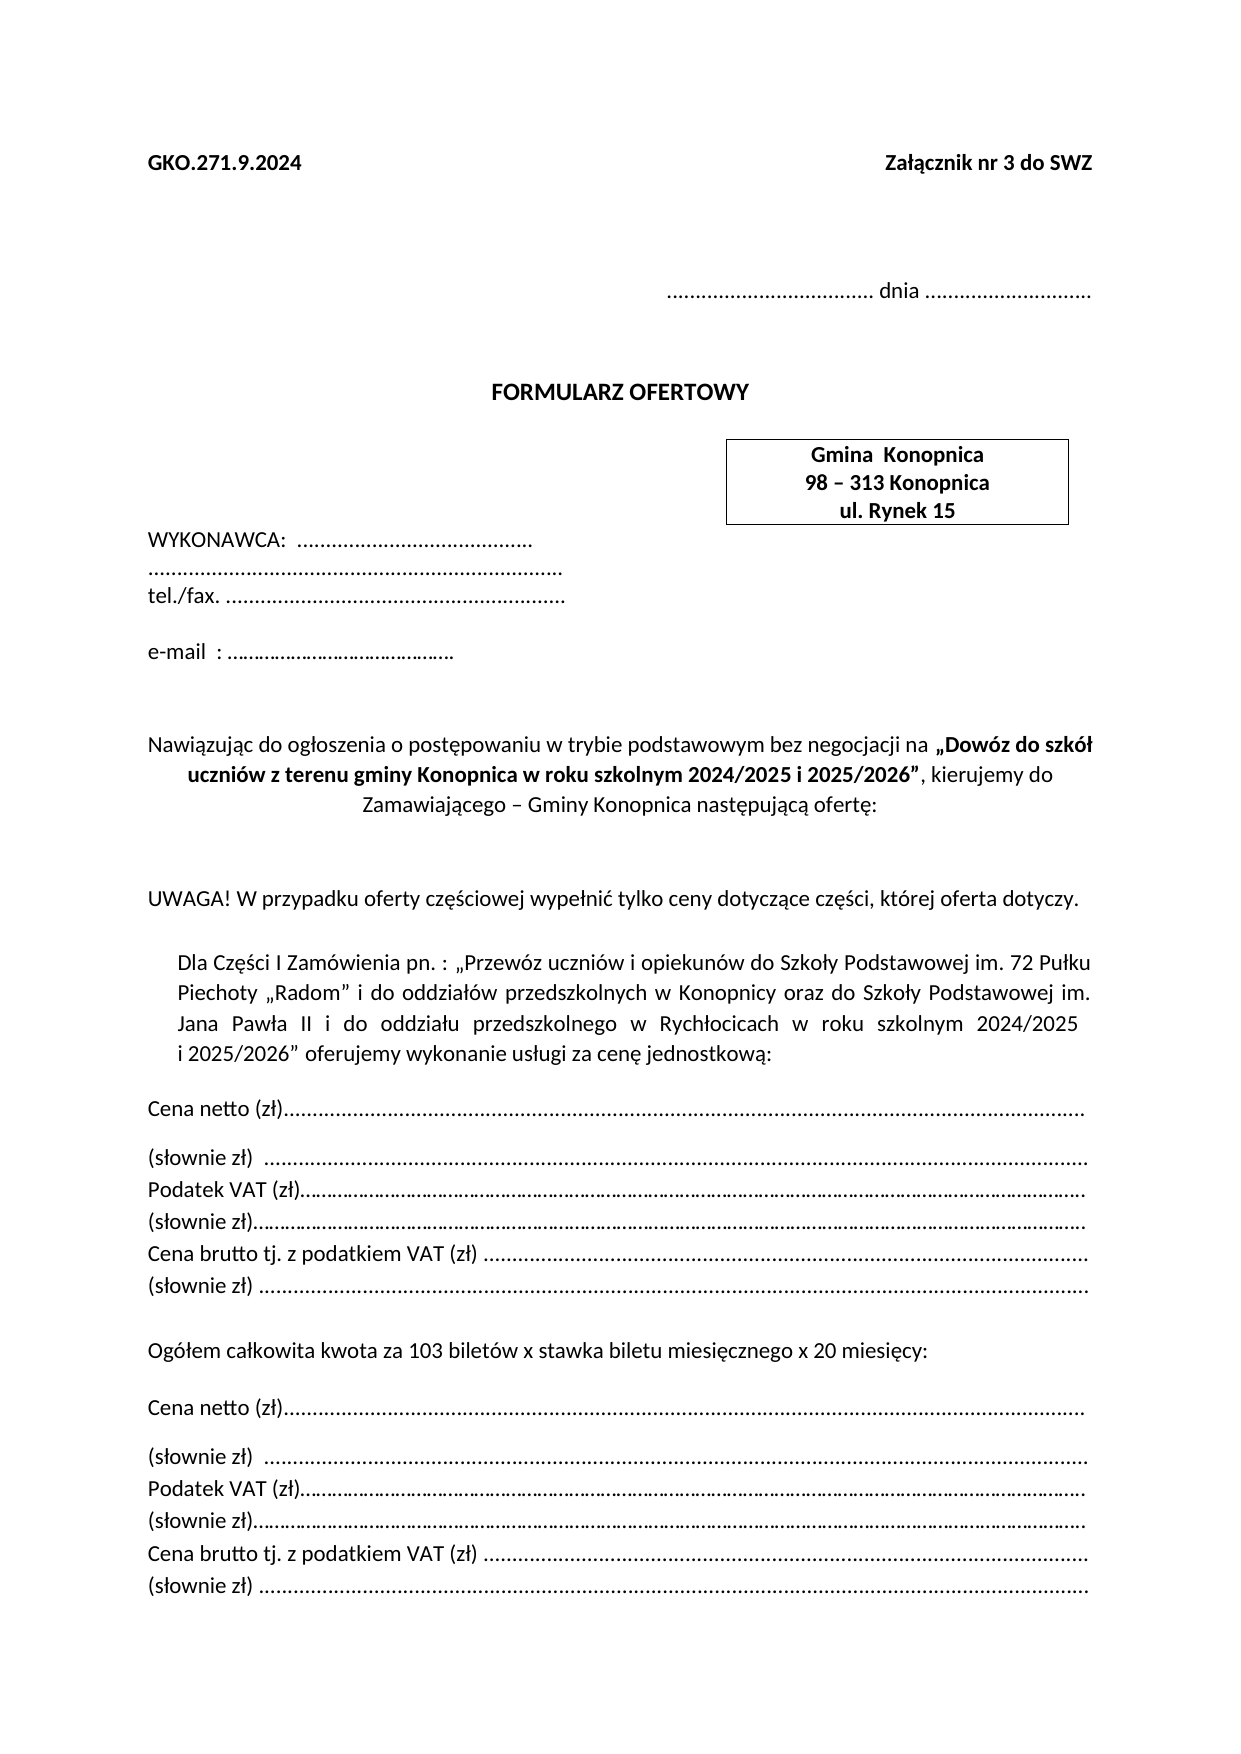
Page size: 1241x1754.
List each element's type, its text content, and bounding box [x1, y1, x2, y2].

text Cena brutto tj. z podatkiem VAT (zł) ......................................................................................................... [148, 1539, 1093, 1567]
text Podatek VAT (zł)………………………………………………………………………………………………………………………………….. [148, 1175, 1093, 1203]
text e-mail : ……………………………………. [148, 637, 1093, 665]
text (słownie zł) ................................................................................................................................................ [148, 1571, 1093, 1599]
text .................................... dnia ............................. [148, 276, 1093, 304]
text (słownie zł)………………………………………………………………………………………………………………………………………….. [148, 1207, 1093, 1235]
text Cena brutto tj. z podatkiem VAT (zł) ......................................................................................................... [148, 1239, 1093, 1267]
text (słownie zł)………………………………………………………………………………………………………………………………………….. [148, 1506, 1093, 1534]
list Dla Części I Zamówienia pn. : „Przewóz uczniów i opiekunów do Szkoły Podstawowej im. 72 Pułku Piechoty „Radom” i do oddziałów przedszkolnych w Konopnicy oraz do Szkoły Podstawowej im. Jana Pawła II i do oddziału przedszkolnego w Rychłocicach w roku szkolnym 2024/2025 i 2025/2026” oferujemy wykonanie usługi za cenę jednostkową: [177, 948, 1093, 1067]
text (słownie zł) ................................................................................................................................................ [148, 1272, 1093, 1300]
text WYKONAWCA: ......................................... [148, 525, 1093, 553]
text Nawiązując do ogłoszenia o postępowaniu w trybie podstawowym bez negocjacji na „Dowóz do szkół uczniów z terenu gminy Konopnica w roku szkolnym 2024/2025 i 2025/2026”, kierujemy do Zamawiającego – Gminy Konopnica następującą ofertę: [148, 730, 1093, 818]
text FORMULARZ OFERTOWY [148, 376, 1093, 406]
text GKO.271.9.2024 Załącznik nr 3 do SWZ [148, 148, 1093, 176]
text tel./fax. ........................................................... [148, 581, 1093, 609]
text Podatek VAT (zł)………………………………………………………………………………………………………………………………….. [148, 1474, 1093, 1502]
text ........................................................................ [148, 553, 1093, 581]
table_header Gmina Konopnica 98 – 313 Konopnica ul. Rynek 15 [727, 440, 1068, 524]
text UWAGA! W przypadku oferty częściowej wypełnić tylko ceny dotyczące części, której oferta dotyczy. [148, 884, 1093, 912]
text Ogółem całkowita kwota za 103 biletów x stawka biletu miesięcznego x 20 miesięcy: [148, 1336, 1093, 1364]
